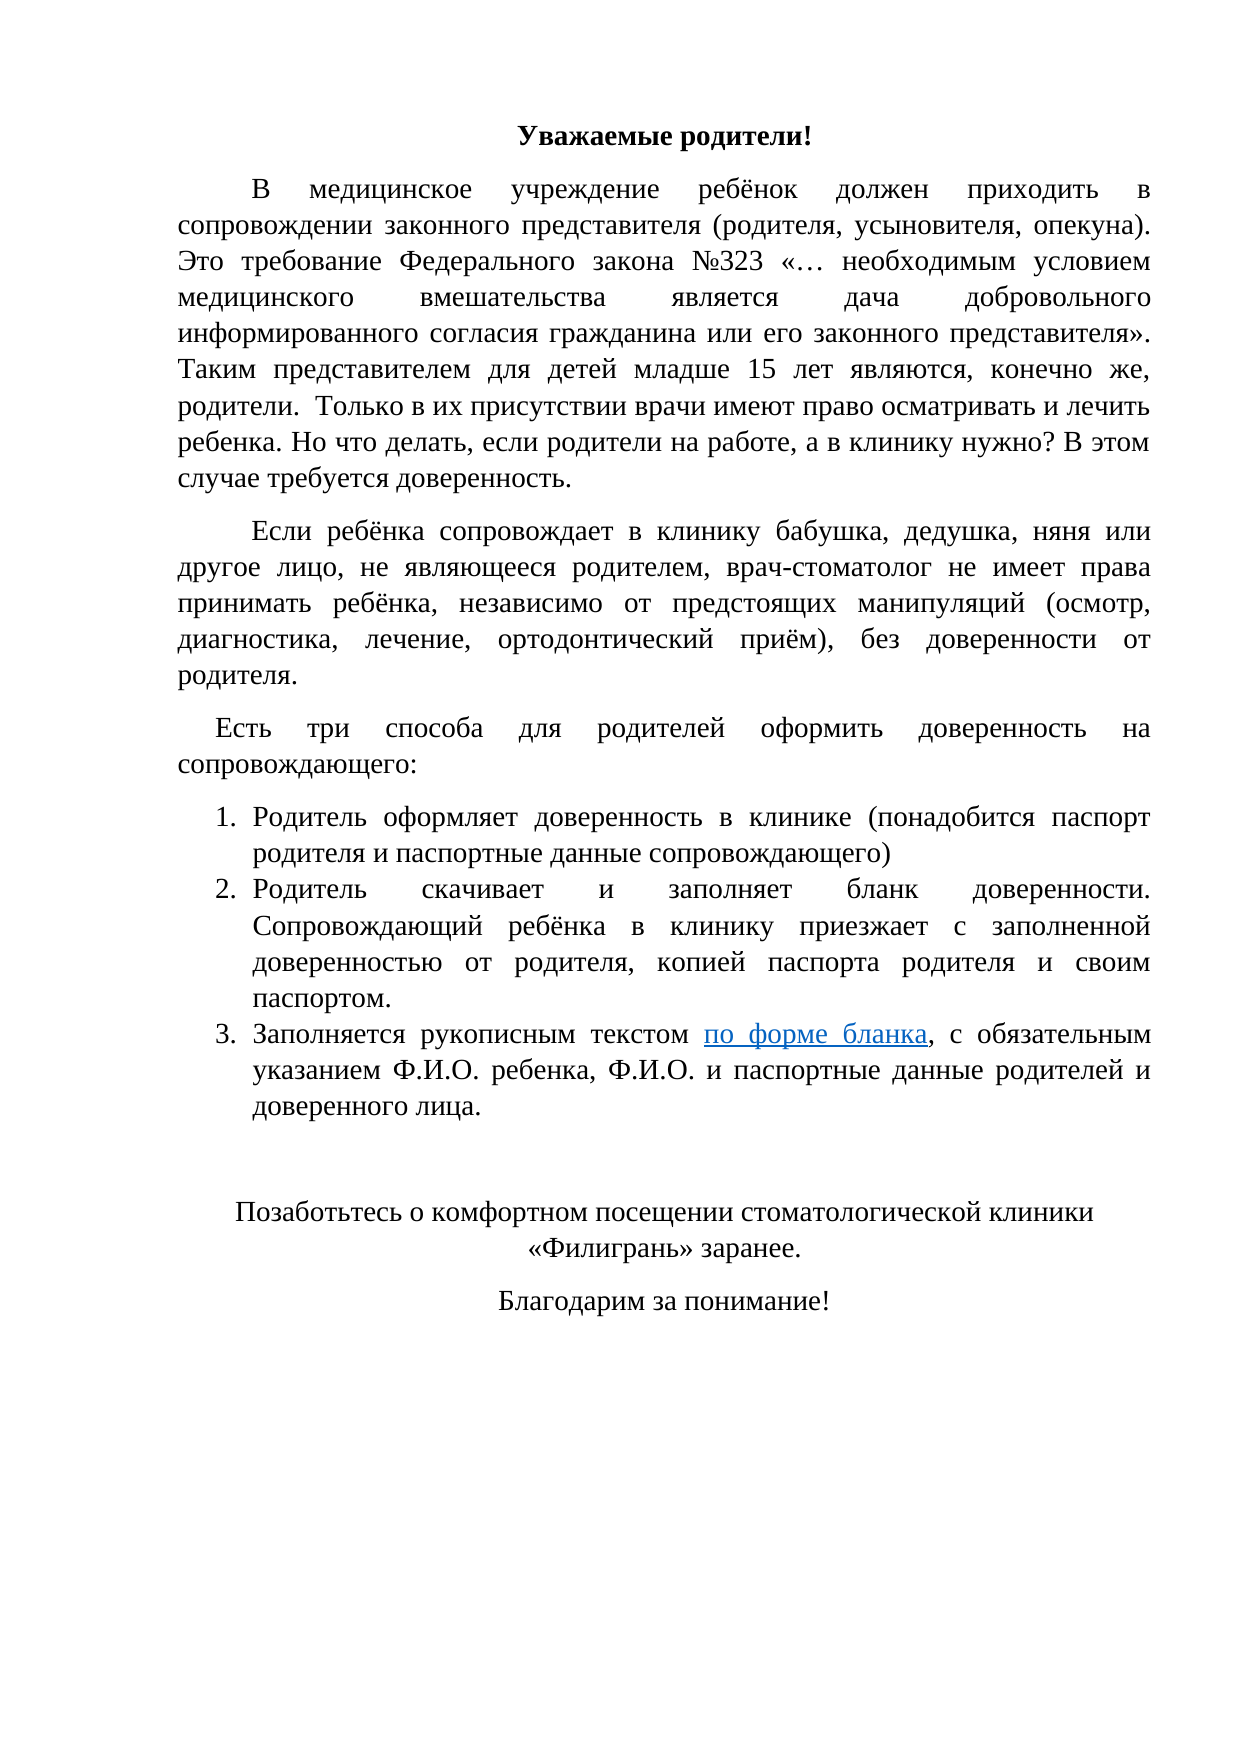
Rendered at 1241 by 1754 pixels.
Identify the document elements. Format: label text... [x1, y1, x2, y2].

text Есть три способа для родителей оформить доверенность на сопровождающего: [177, 710, 1152, 780]
text Благодарим за понимание! [177, 1283, 1152, 1317]
list Родитель скачивает и заполняет бланк доверенности. Сопровождающий ребёнка в клинику приезжает с заполненной доверенностью от родителя, копией паспорта родителя и своим паспортом. [215, 872, 1152, 1013]
text Если ребёнка сопровождает в клинику бабушка, дедушка, няня или другое лицо, не являющееся родителем, врач-стоматолог не имеет права принимать ребёнка, независимо от предстоящих манипуляций (осмотр, диагностика, лечение, ортодонтический приём), без доверенности от родителя. [177, 513, 1152, 691]
text Уважаемые родители! [177, 118, 1152, 152]
text В медицинское учреждение ребёнок должен приходить в сопровождении законного представителя (родителя, усыновителя, опекуна). Это требование Федерального закона №323 «… необходимым условием медицинского вмешательства является дача добровольного информированного согласия гражданина или его законного представителя». Таким представителем для детей младше 15 лет являются, конечно же, родители. Только в их присутствии врачи имеют право осматривать и лечить ребенка. Но что делать, если родители на работе, а в клинику нужно? В этом случае требуется доверенность. [177, 171, 1152, 494]
list Родитель оформляет доверенность в клинике (понадобится паспорт родителя и паспортные данные сопровождающего) [215, 799, 1152, 869]
text Позаботьтесь о комфортном посещении стоматологической клиники «Филигрань» заранее. [177, 1194, 1152, 1264]
list Заполняется рукописным текстом по форме бланка, с обязательным указанием Ф.И.О. ребенка, Ф.И.О. и паспортные данные родителей и доверенного лица. [215, 1016, 1152, 1122]
